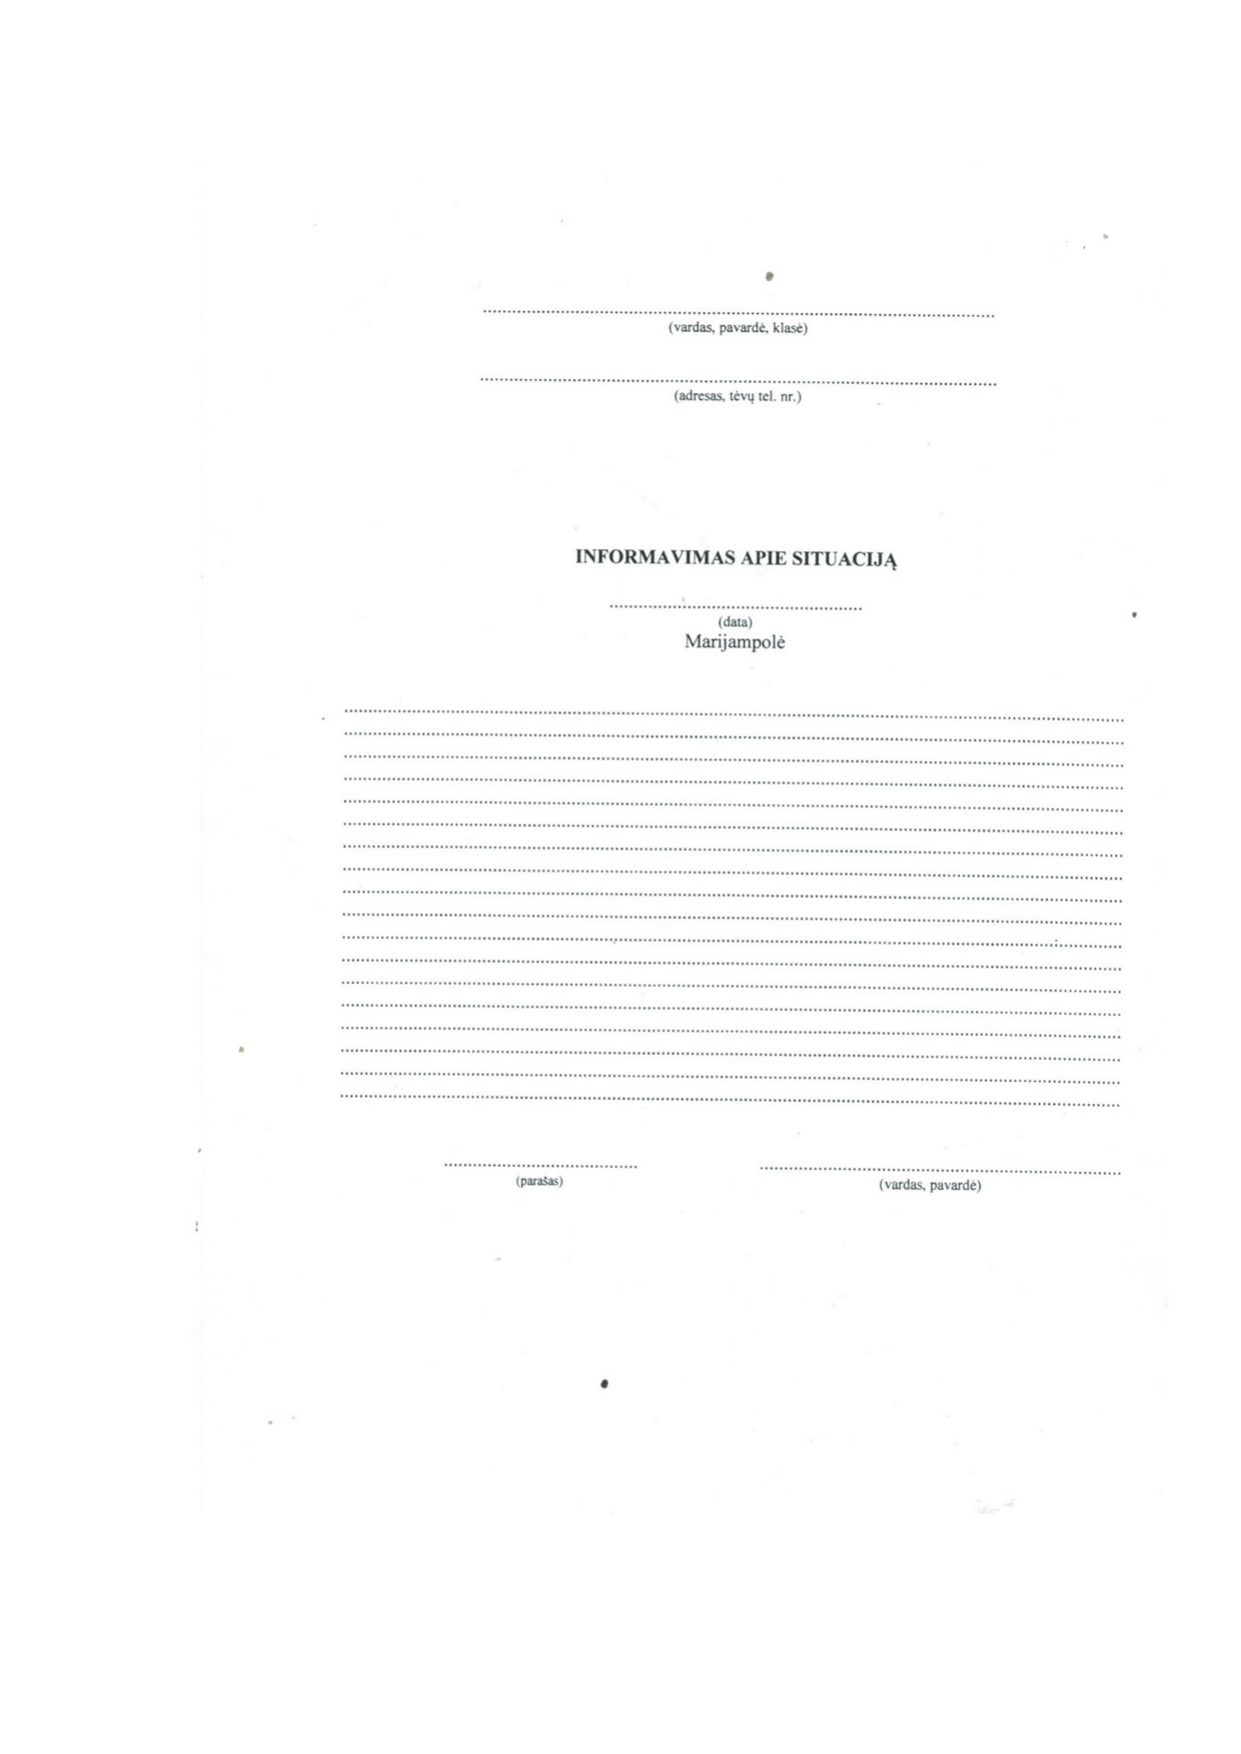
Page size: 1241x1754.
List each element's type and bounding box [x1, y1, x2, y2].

picture [177, 146, 1182, 1527]
